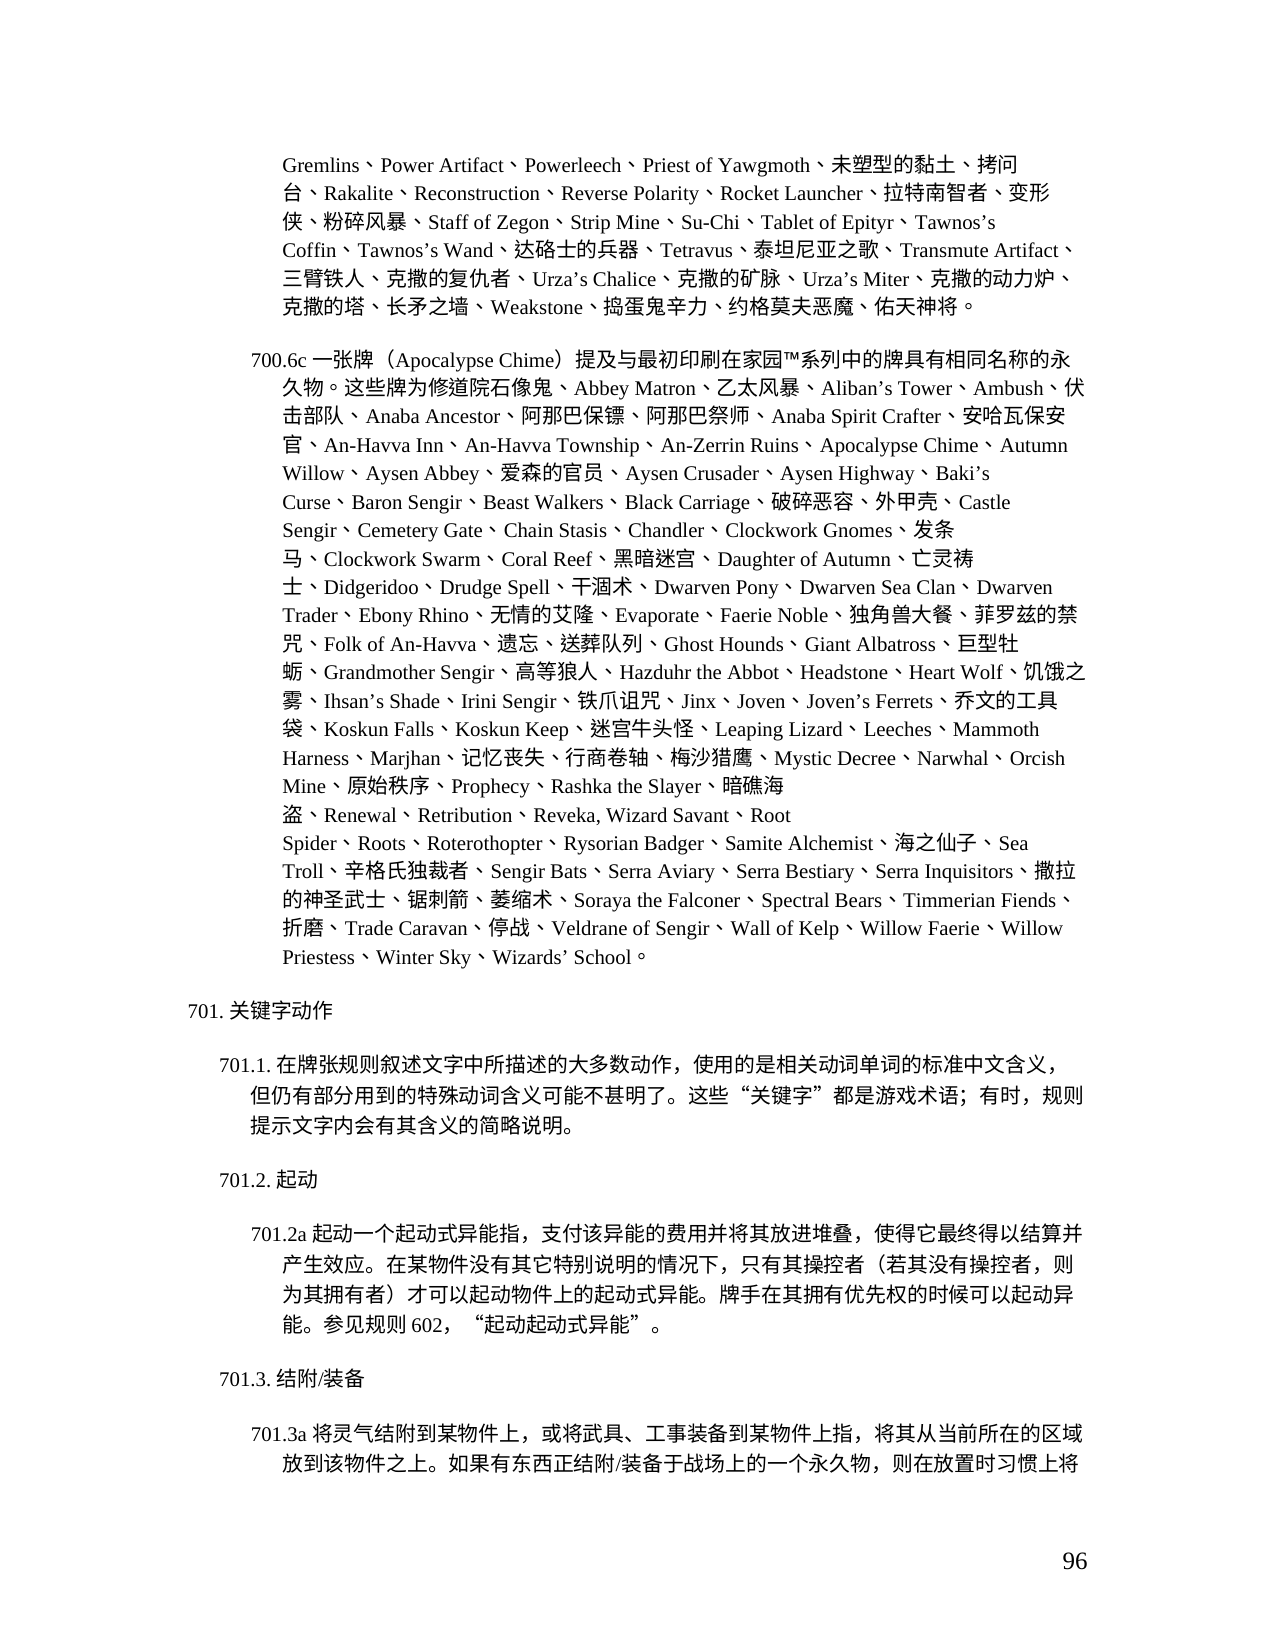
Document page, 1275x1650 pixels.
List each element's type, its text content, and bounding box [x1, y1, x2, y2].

text 701.3. 结附/装备 [219, 1362, 1087, 1393]
text 701.2. 起动 [219, 1163, 1087, 1193]
text 701. 关键字动作 [187, 994, 1087, 1024]
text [251, 150, 1087, 321]
text 700.6c 一张牌（Apocalypse Chime）提及与最初印刷在家园™系列中的牌具有相同名称的永久物。这些牌为修道院石像鬼、Abbey Matron、乙太风暴、Aliban’s Tower、Ambush、伏击部队、Anaba Ancestor、阿那巴保镖、阿那巴祭师、Anaba Spirit Crafter、安哈瓦保安官、An-Havva Inn、An-Havva Township、An-Zerrin Ruins、Apocalypse Chime、Autumn Willow、Aysen Abbey、爱森的官员、Aysen Crusader、Aysen Highway、Baki’s Curse、Baron Sengir、Beast Walkers、Black Carriage、破碎恶容、外甲壳、Castle Sengir、Cemetery Gate、Chain Stasis、Chandler、Clockwork Gnomes、发条马、Clockwork Swarm、Coral Reef、黑暗迷宫、Daughter of Autumn、亡灵祷士、Didgeridoo、Drudge Spell、干涸术、Dwarven Pony、Dwarven Sea Clan、Dwarven Trader、Ebony Rhino、无情的艾隆、Evaporate、Faerie Noble、独角兽大餐、菲罗兹的禁咒、Folk of An-Havva、遗忘、送葬队列、Ghost Hounds、Giant Albatross、巨型牡蛎、Grandmother Sengir、高等狼人、Hazduhr the Abbot、Headstone、Heart Wolf、饥饿之雾、Ihsan’s Shade、Irini Sengir、铁爪诅咒、Jinx、Joven、Joven’s Ferrets、乔文的工具袋、Koskun Falls、Koskun Keep、迷宫牛头怪、Leaping Lizard、Leeches、Mammoth Harness、Marjhan、记忆丧失、行商卷轴、梅沙猎鹰、Mystic Decree、Narwhal、Orcish Mine、原始秩序、Prophecy、Rashka the Slayer、暗礁海盗、Renewal、Retribution、Reveka, Wizard Savant、Root Spider、Roots、Roterothopter、Rysorian Badger、Samite Alchemist、海之仙子、Sea Troll、辛格氏独裁者、Sengir Bats、Serra Aviary、Serra Bestiary、Serra Inquisitors、撒拉的神圣武士、锯刺箭、萎缩术、Soraya the Falconer、Spectral Bears、Timmerian Fiends、折磨、Trade Caravan、停战、Veldrane of Sengir、Wall of Kelp、Willow Faerie、Willow Priestess、Winter Sky、Wizards’ School。 [251, 345, 1087, 970]
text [251, 1417, 1087, 1477]
text 701.1. 在牌张规则叙述文字中所描述的大多数动作，使用的是相关动词单词的标准中文含义，但仍有部分用到的特殊动词含义可能不甚明了。这些“关键字”都是游戏术语；有时，规则提示文字内会有其含义的简略说明。 [219, 1049, 1087, 1139]
text 701.2a 起动一个起动式异能指，支付该异能的费用并将其放进堆叠，使得它最终得以结算并产生效应。在某物件没有其它特别说明的情况下，只有其操控者（若其没有操控者，则为其拥有者）才可以起动物件上的起动式异能。牌手在其拥有优先权的时候可以起动异能。参见规则602，“起动起动式异能”。 [251, 1218, 1087, 1338]
